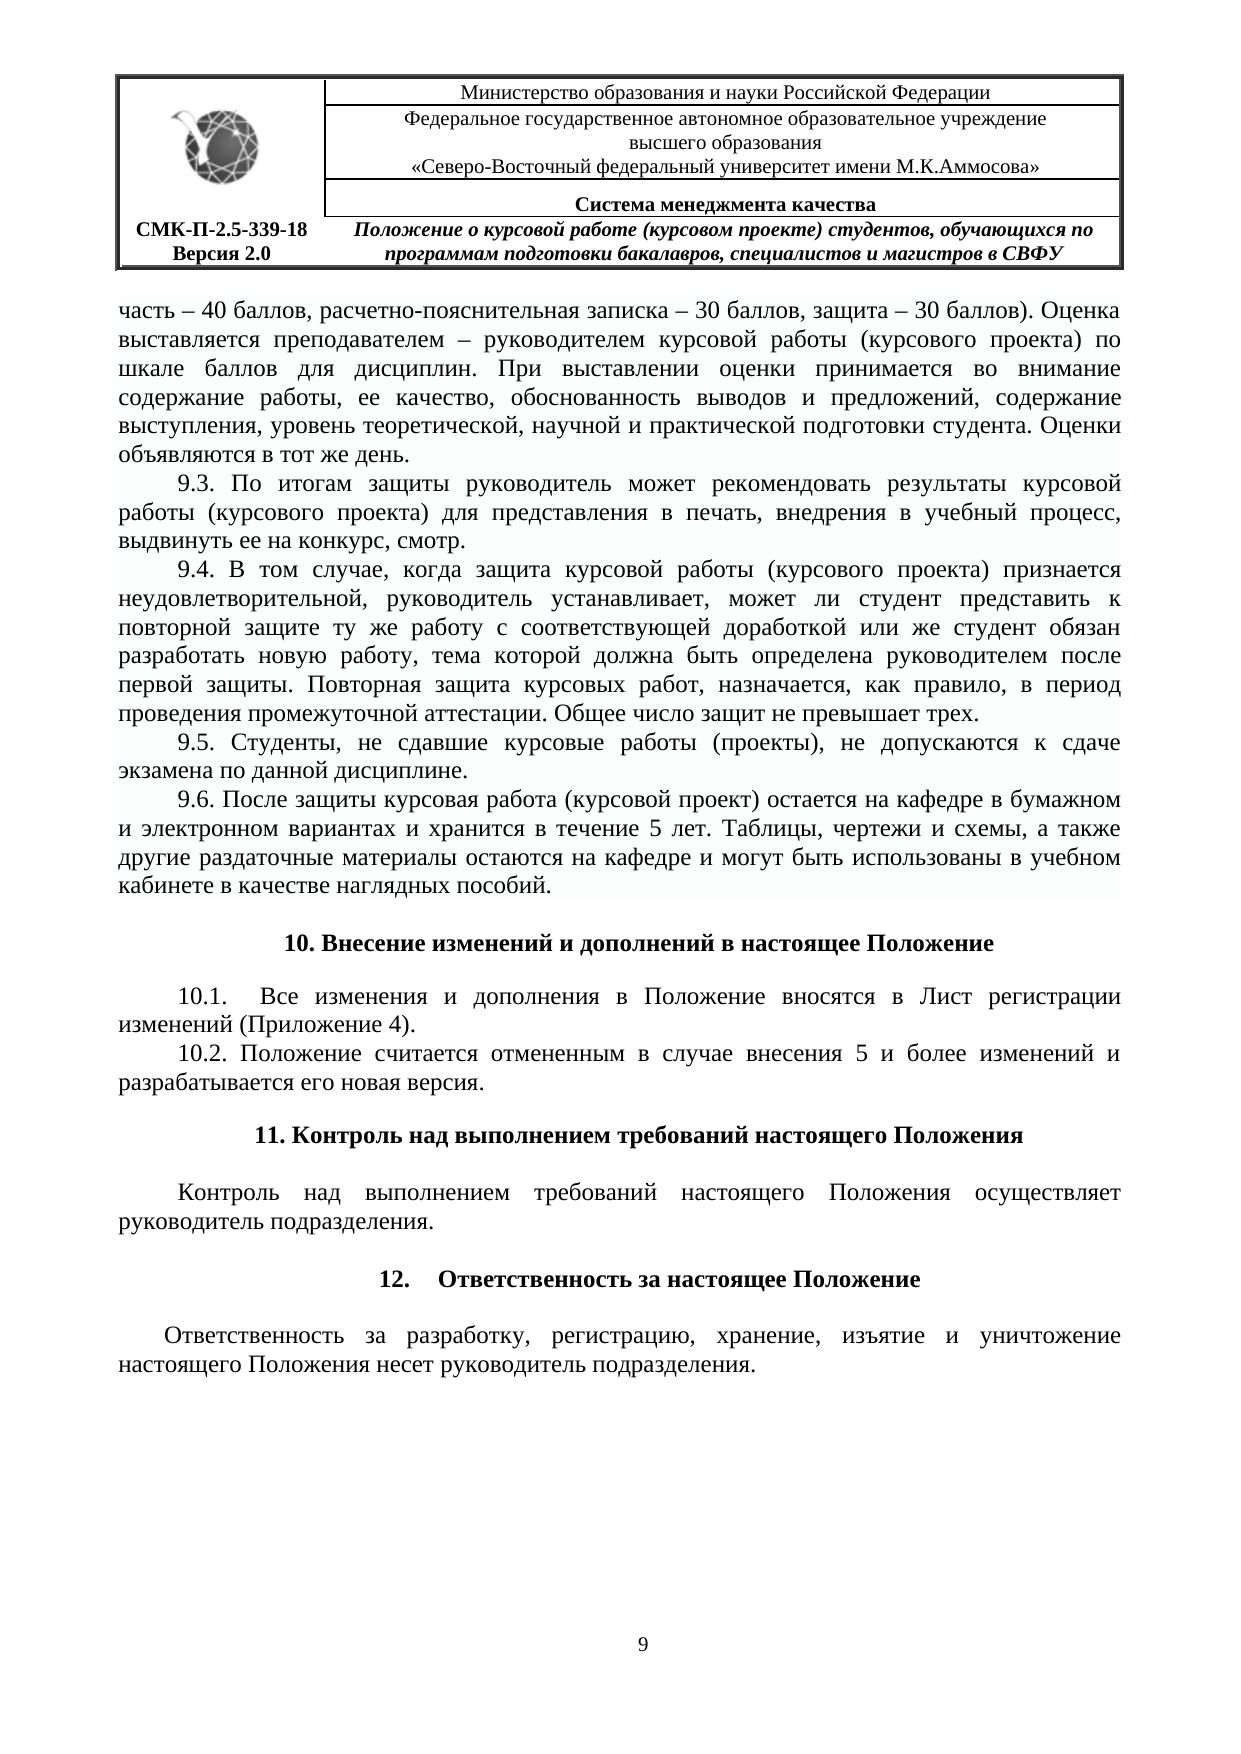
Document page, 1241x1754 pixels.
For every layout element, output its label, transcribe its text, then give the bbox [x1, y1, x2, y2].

text 9.4. В том случае, когда защита курсовой работы (курсового проекта) признается неудовлетворительной, руководитель устанавливает, может ли студент представить к повторной защите ту же работу с соответствующей доработкой или же студент обязан разработать новую работу, тема которой должна быть определена руководителем после первой защиты. Повторная защита курсовых работ, назначается, как правило, в период проведения промежуточной аттестации. Общее число защит не превышает трех. [118, 554, 1122, 727]
list Ответственность за настоящее Положение [118, 1264, 1122, 1292]
picture [170, 107, 274, 189]
text Контроль над выполнением требований настоящего Положения осуществляет руководитель подразделения. [118, 1177, 1122, 1235]
text Ответственность за разработку, регистрацию, хранение, изъятие и уничтожение настоящего Положения несет руководитель подразделения. [118, 1320, 1122, 1378]
text 10.2. Положение считается отмененным в случае внесения 5 и более изменений и разрабатывается его новая версия. [118, 1038, 1122, 1096]
text 9.5. Студенты, не сдавшие курсовые работы (проекты), не допускаются к сдаче экзамена по данной дисциплине. [118, 727, 1122, 784]
text 10.1. Все изменения и дополнения в Положение вносятся в Лист регистрации изменений (Приложение 4). [118, 981, 1122, 1038]
text 9.3. По итогам защиты руководитель может рекомендовать результаты курсовой работы (курсового проекта) для представления в печать, внедрения в учебный процесс, выдвинуть ее на конкурс, смотр. [118, 468, 1122, 554]
subtitle Внесение изменений и дополнений в настоящее Положение [156, 928, 1122, 957]
list Контроль над выполнением требований настоящего Положения [156, 1120, 1122, 1149]
text 9.6. После защиты курсовая работа (курсовой проект) остается на кафедре в бумажном и электронном вариантах и хранится в течение 5 лет. Таблицы, чертежи и схемы, а также другие раздаточные материалы остаются на кафедре и могут быть использованы в учебном кабинете в качестве наглядных пособий. [118, 784, 1122, 899]
